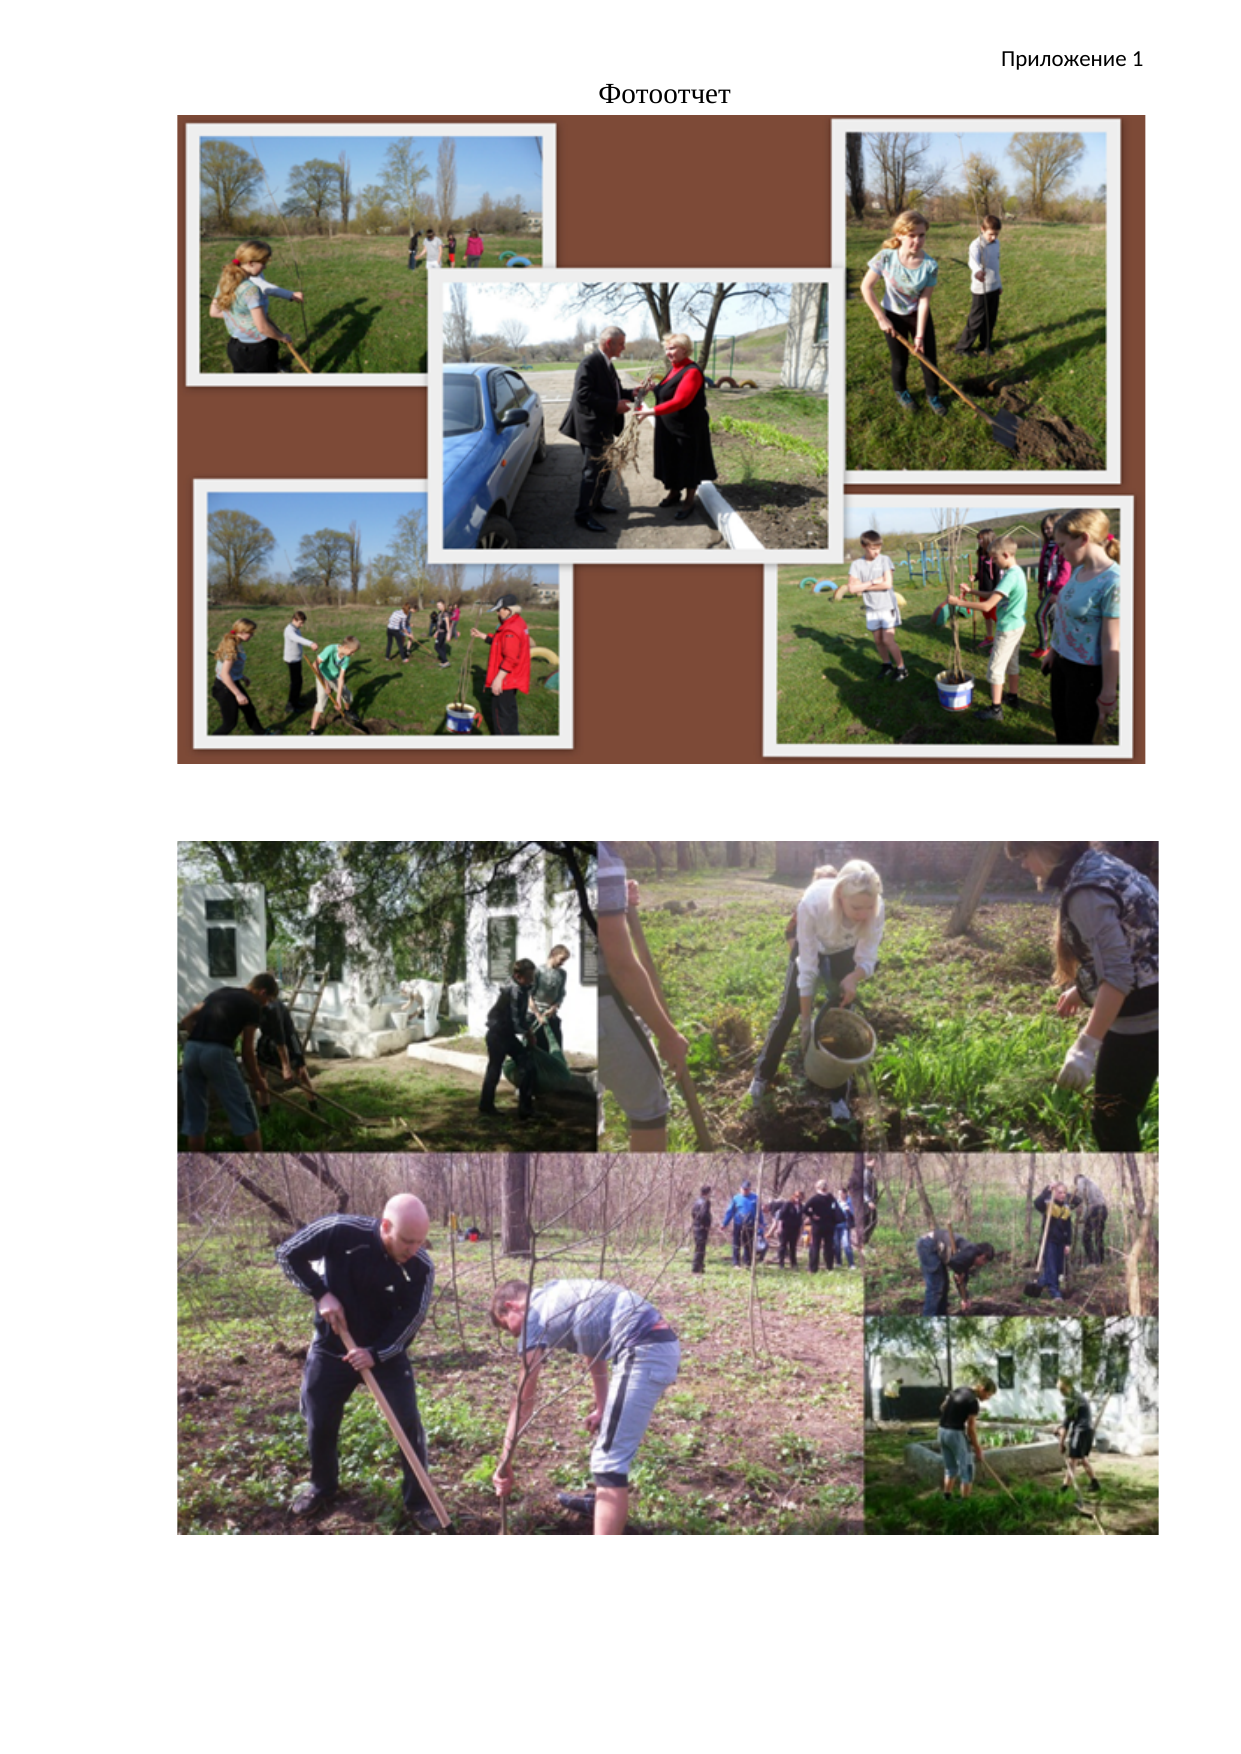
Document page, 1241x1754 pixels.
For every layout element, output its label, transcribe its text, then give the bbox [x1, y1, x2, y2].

picture [177, 115, 1146, 764]
text Приложение 1 [177, 44, 1152, 72]
picture [177, 841, 1159, 1535]
text Фотоотчет [177, 77, 1152, 110]
